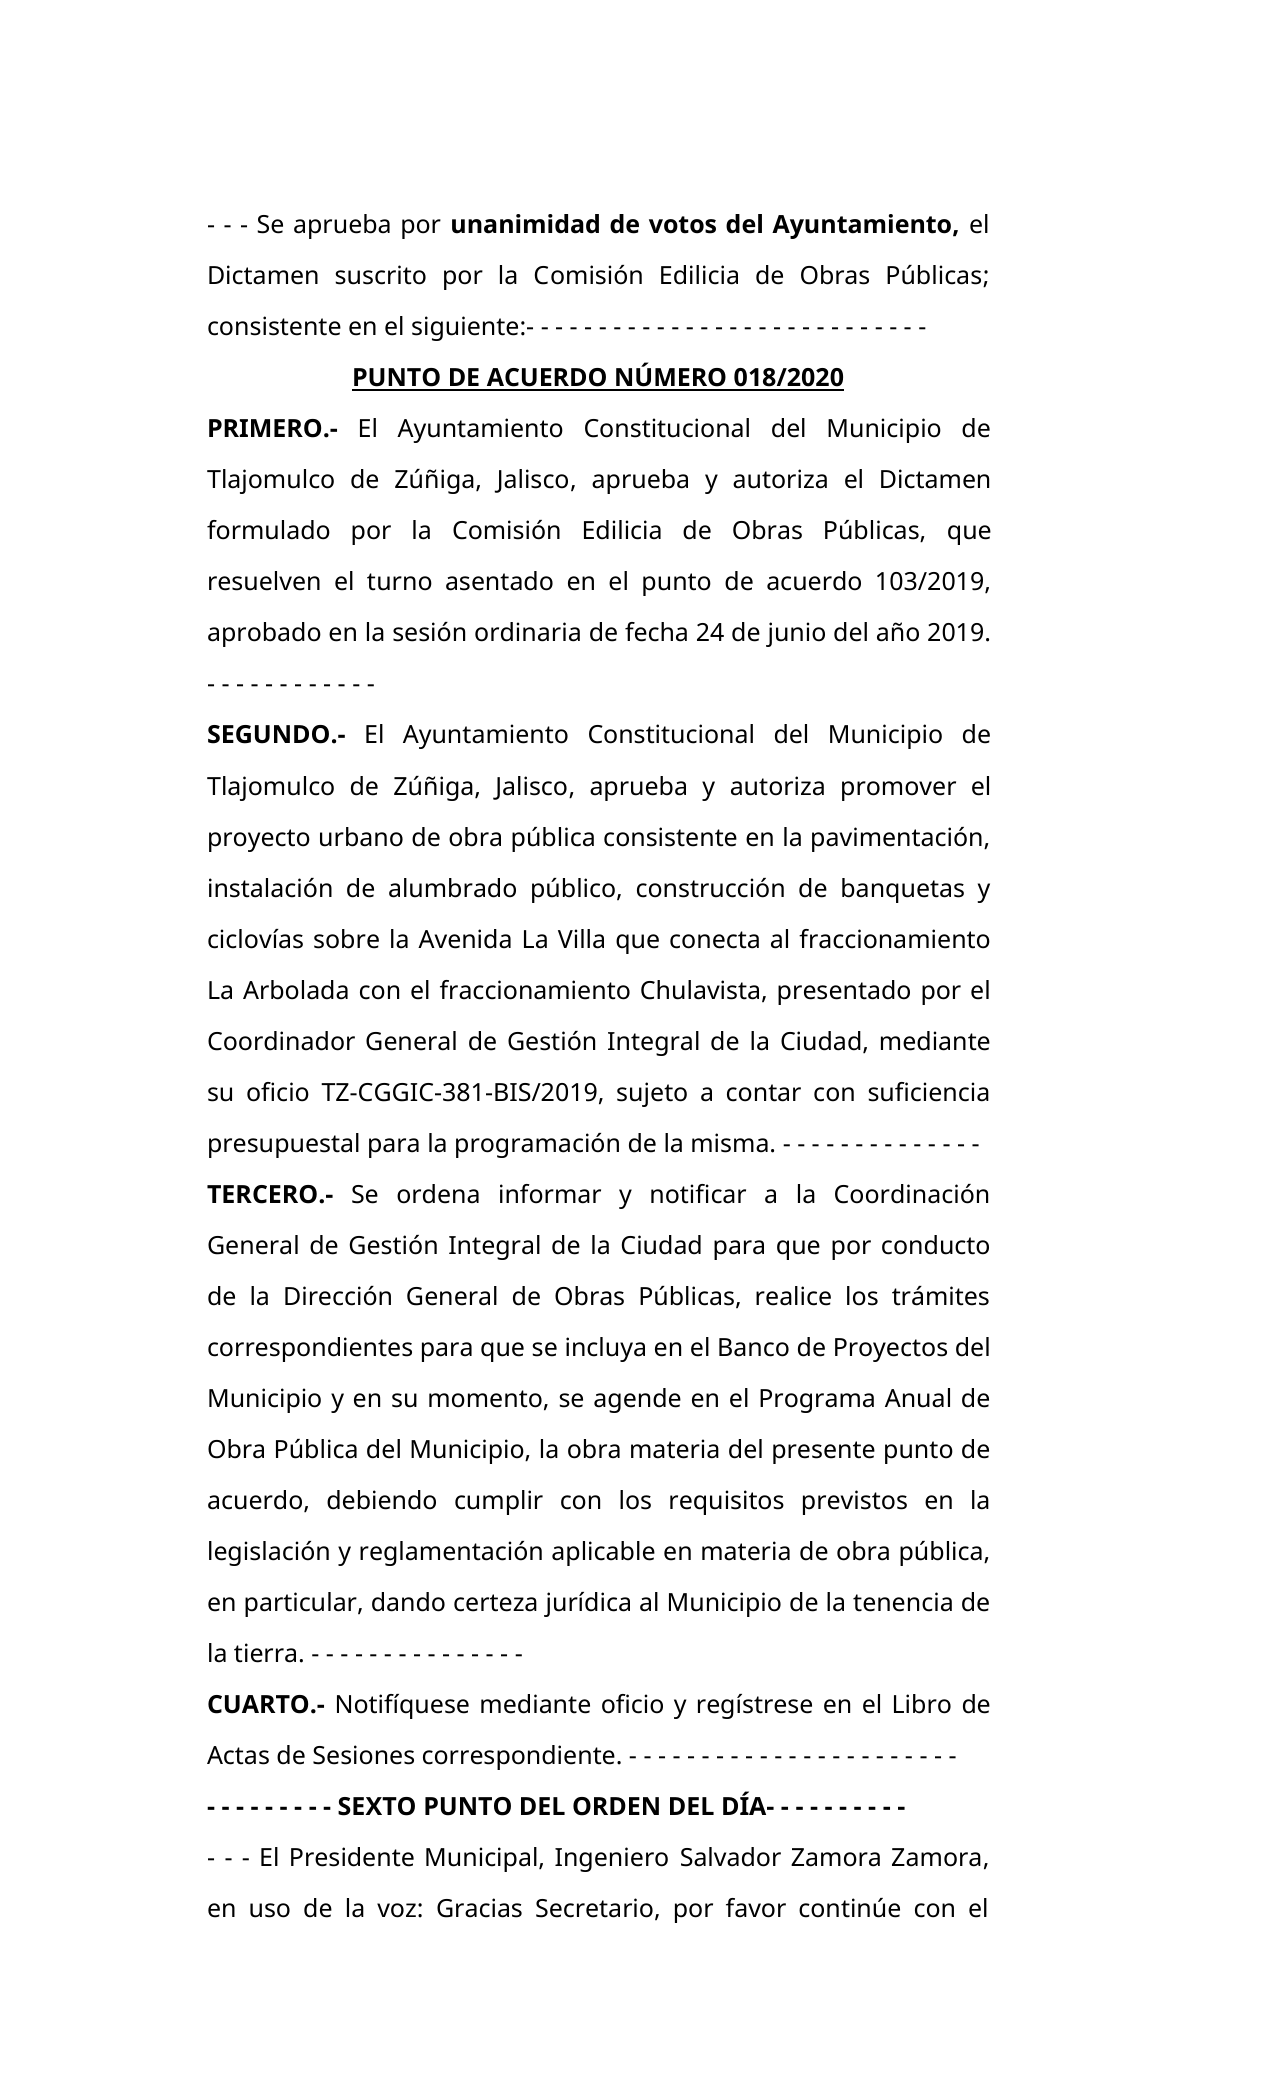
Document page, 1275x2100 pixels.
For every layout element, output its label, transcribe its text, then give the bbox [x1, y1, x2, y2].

text - - - - - - - - - SEXTO PUNTO DEL ORDEN DEL DÍA- - - - - - - - - - [207, 1789, 989, 1823]
list CUARTO.- Notifíquese mediante oficio y regístrese en el Libro de Actas de Sesiones correspondiente. - - - - - - - - - - - - - - - - - - - - - - - [207, 1687, 991, 1772]
text PUNTO DE ACUERDO NÚMERO 018/2020 [207, 360, 989, 394]
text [207, 1840, 989, 1925]
text - - - Se aprueba por unanimidad de votos del Ayuntamiento, el Dictamen suscrito por la Comisión Edilicia de Obras Públicas; consistente en el siguiente:- - - - - - - - - - - - - - - - - - - - - - - - - - - - [207, 207, 989, 343]
list SEGUNDO.- El Ayuntamiento Constitucional del Municipio de Tlajomulco de Zúñiga, Jalisco, aprueba y autoriza promover el proyecto urbano de obra pública consistente en la pavimentación, instalación de alumbrado público, construcción de banquetas y ciclovías sobre la Avenida La Villa que conecta al fraccionamiento La Arbolada con el fraccionamiento Chulavista, presentado por el Coordinador General de Gestión Integral de la Ciudad, mediante su oficio TZ-CGGIC-381-BIS/2019, sujeto a contar con suficiencia presupuestal para la programación de la misma. - - - - - - - - - - - - - - [207, 717, 991, 1159]
list PRIMERO.- El Ayuntamiento Constitucional del Municipio de Tlajomulco de Zúñiga, Jalisco, aprueba y autoriza el Dictamen formulado por la Comisión Edilicia de Obras Públicas, que resuelven el turno asentado en el punto de acuerdo 103/2019, aprobado en la sesión ordinaria de fecha 24 de junio del año 2019. - - - - - - - - - - - - [207, 411, 991, 700]
list TERCERO.- Se ordena informar y notificar a la Coordinación General de Gestión Integral de la Ciudad para que por conducto de la Dirección General de Obras Públicas, realice los trámites correspondientes para que se incluya en el Banco de Proyectos del Municipio y en su momento, se agende en el Programa Anual de Obra Pública del Municipio, la obra materia del presente punto de acuerdo, debiendo cumplir con los requisitos previstos en la legislación y reglamentación aplicable en materia de obra pública, en particular, dando certeza jurídica al Municipio de la tenencia de la tierra. - - - - - - - - - - - - - - - [207, 1177, 991, 1670]
